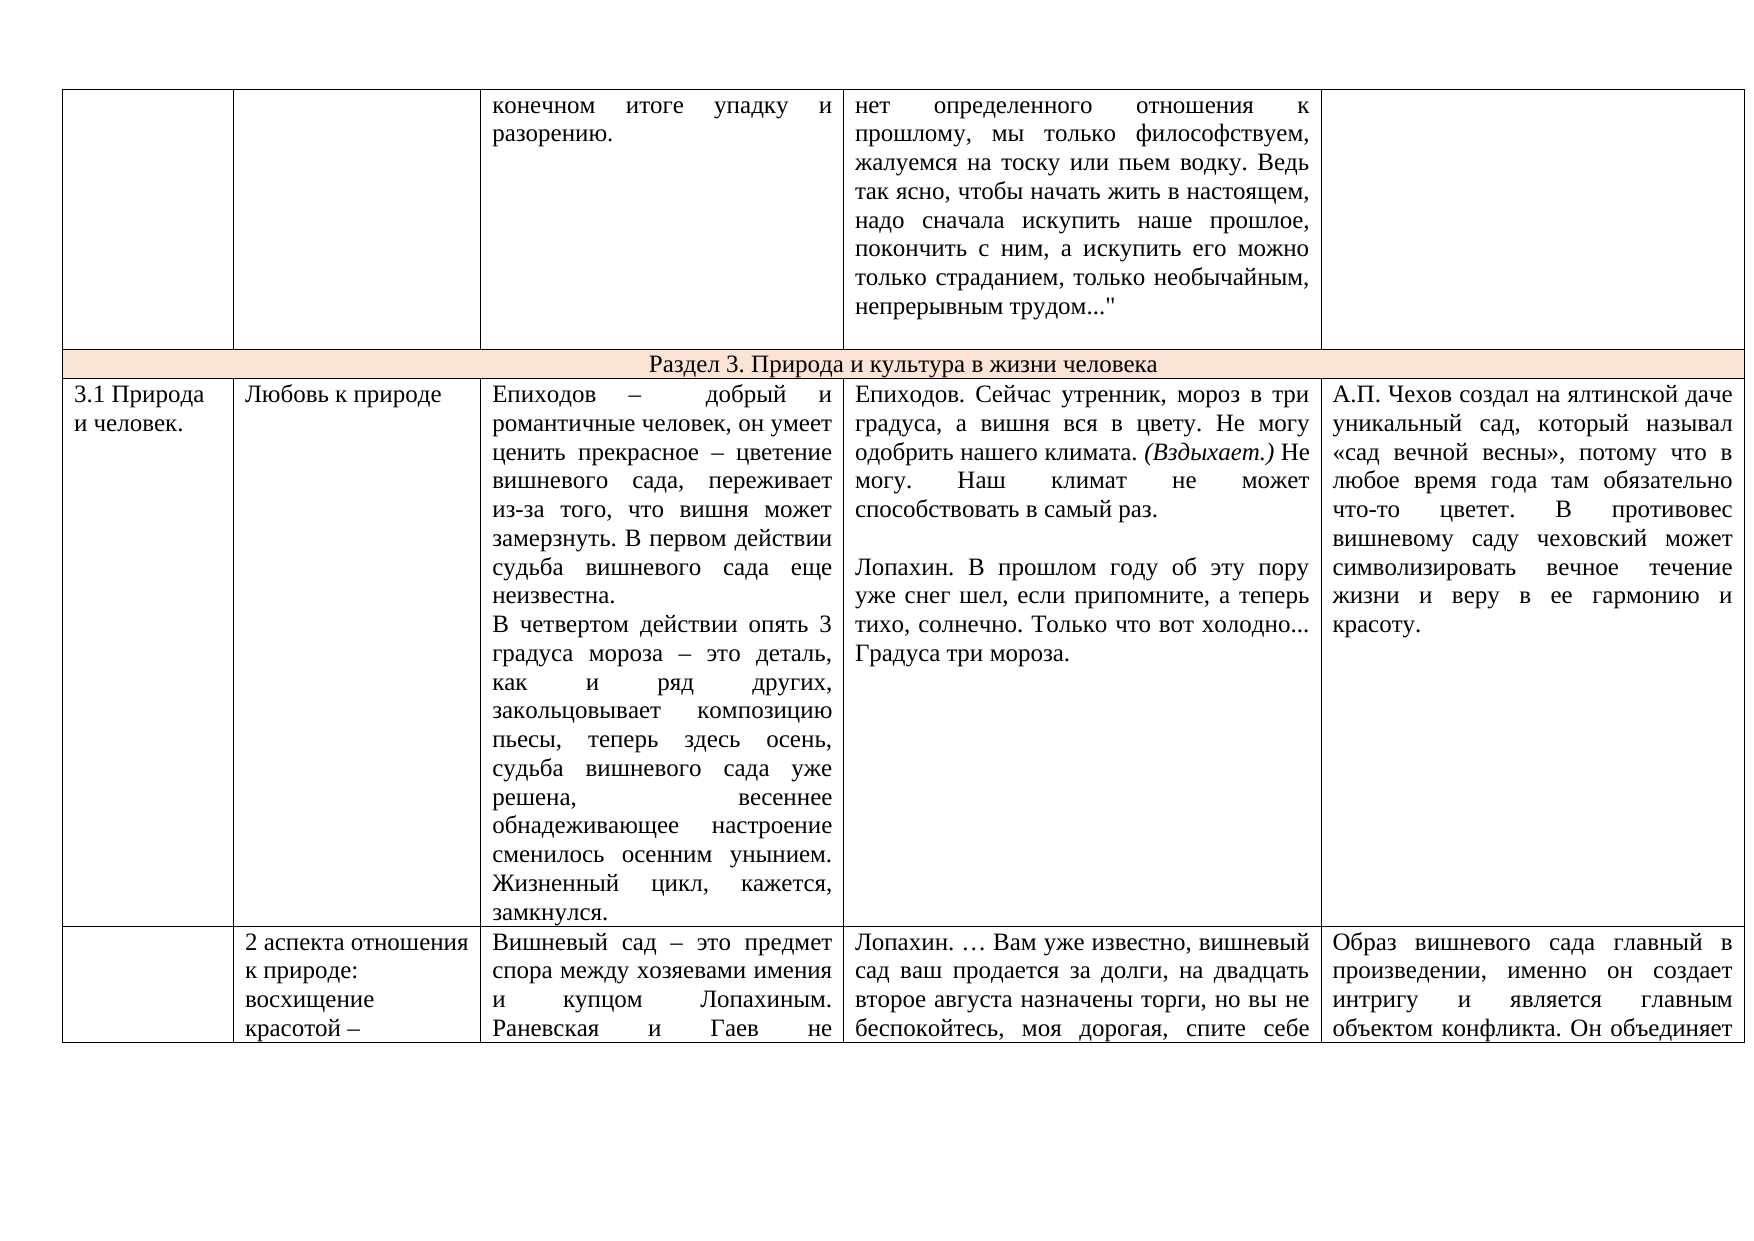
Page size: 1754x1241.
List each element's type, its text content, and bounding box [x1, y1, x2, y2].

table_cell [481, 90, 843, 348]
table_cell Раздел 3. Природа и культура в жизни человека [63, 350, 1744, 378]
table_cell Епиходов. Сейчас утренник, мороз в три градуса, а вишня вся в цвету. Не могу одобрить нашего климата. (Вздыхает.) Не могу. Наш климат не может способствовать в самый раз. Лопахин. В прошлом году об эту пору уже снег шел, если припомните, а теперь тихо, солнечно. Только что вот холодно... Градуса три мороза. [844, 379, 1321, 926]
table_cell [844, 927, 1321, 1042]
table_cell [63, 90, 233, 348]
table_cell [63, 927, 233, 1042]
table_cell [1322, 927, 1744, 1042]
table_cell Епиходов – добрый и романтичные человек, он умеет ценить прекрасное – цветение вишневого сада, переживает из-за того, что вишня может замерзнуть. В первом действии судьба вишневого сада еще неизвестна. В четвертом действии опять 3 градуса мороза – это деталь, как и ряд других, закольцовывает композицию пьесы, теперь здесь осень, судьба вишневого сада уже решена, весеннее обнадеживающее настроение сменилось осенним унынием. Жизненный цикл, кажется, замкнулся. [481, 379, 843, 926]
table_cell [234, 90, 480, 348]
table_cell Любовь к природе [234, 379, 480, 926]
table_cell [1322, 90, 1744, 348]
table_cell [844, 90, 1321, 348]
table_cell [234, 927, 480, 1042]
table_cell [481, 927, 843, 1042]
table_cell А.П. Чехов создал на ялтинской даче уникальный сад, который называл «сад вечной весны», потому что в любое время года там обязательно что-то цветет. В противовес вишневому саду чеховский может символизировать вечное течение жизни и веру в ее гармонию и красоту. [1322, 379, 1744, 926]
table_cell 3.1 Природа и человек. [63, 379, 233, 926]
